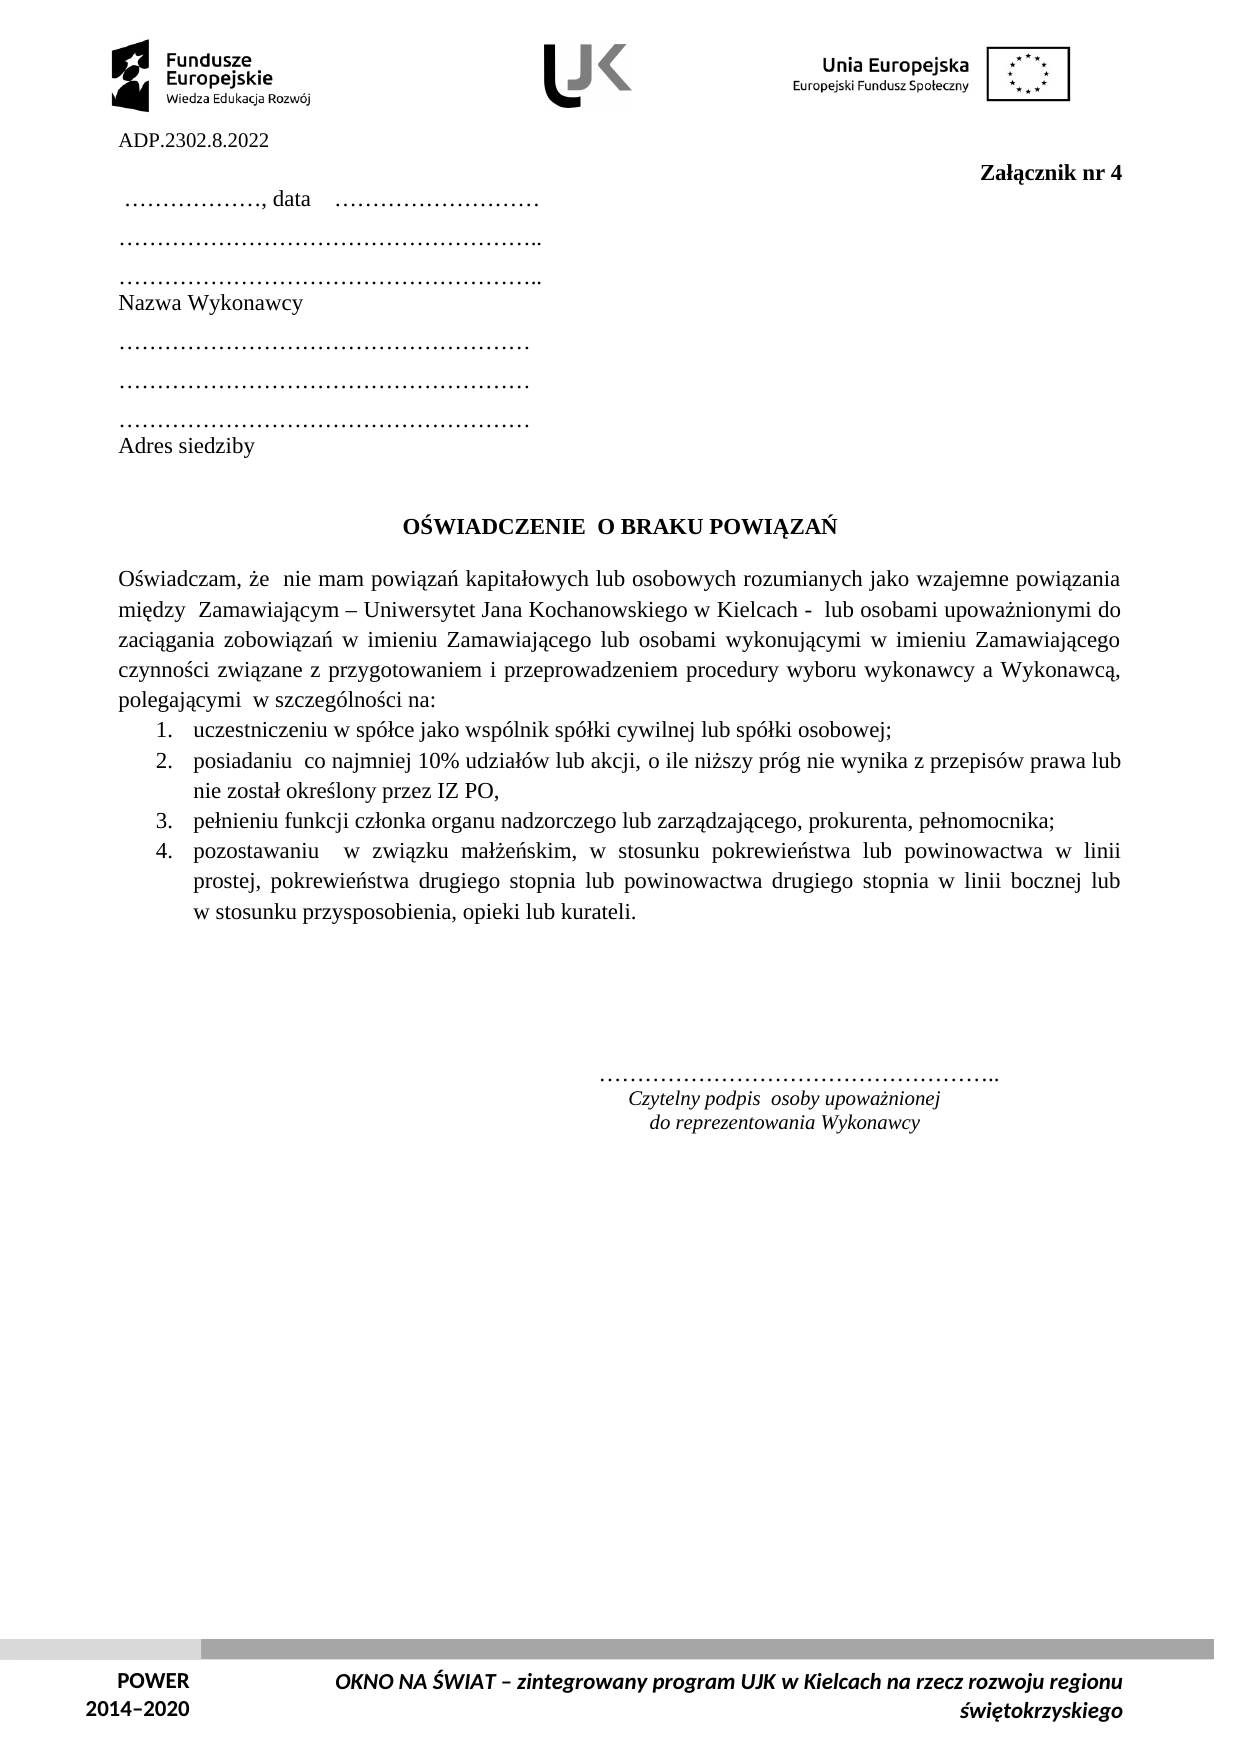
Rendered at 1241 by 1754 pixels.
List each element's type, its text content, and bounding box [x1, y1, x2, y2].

picture [93, 21, 328, 130]
text ……………………………………………….. Nazwa Wykonawcy [118, 263, 1122, 316]
text ……………………………………………… [118, 328, 1122, 354]
list pozostawaniu w związku małżeńskim, w stosunku pokrewieństwa lub powinowactwa w linii prostej, pokrewieństwa drugiego stopnia lub powinowactwa drugiego stopnia w linii bocznej lub w stosunku przysposobienia, opieki lub kurateli. [156, 837, 1122, 924]
text ………………, data ……………………… [118, 185, 1122, 211]
text Oświadczam, że nie mam powiązań kapitałowych lub osobowych rozumianych jako wzajemne powiązania między Zamawiającym – Uniwersytet Jana Kochanowskiego w Kielcach - lub osobami upoważnionymi do zaciągania zobowiązań w imieniu Zamawiającego lub osobami wykonującymi w imieniu Zamawiającego czynności związane z przygotowaniem i przeprowadzeniem procedury wyboru wykonawcy a Wykonawcą, polegającymi w szczególności na: [118, 566, 1122, 713]
text ……………………………………………… Adres siedziby [118, 406, 1122, 458]
text Czytelny podpis osoby upoważnionej do reprezentowania Wykonawcy [118, 1086, 1122, 1134]
picture [775, 28, 1088, 119]
text …………………………………………….. [118, 1060, 1122, 1086]
text ……………………………………………… [118, 367, 1122, 393]
list uczestniczeniu w spółce jako wspólnik spółki cywilnej lub spółki osobowej; [156, 717, 1122, 743]
text Załącznik nr 4 [118, 159, 1122, 185]
text ……………………………………………….. [118, 224, 1122, 250]
picture [544, 44, 632, 108]
list pełnieniu funkcji członka organu nadzorczego lub zarządzającego, prokurenta, pełnomocnika; [156, 807, 1122, 833]
text OŚWIADCZENIE O BRAKU POWIĄZAŃ [118, 513, 1122, 539]
list posiadaniu co najmniej 10% udziałów lub akcji, o ile niższy próg nie wynika z przepisów prawa lub nie został określony przez IZ PO, [156, 747, 1122, 803]
